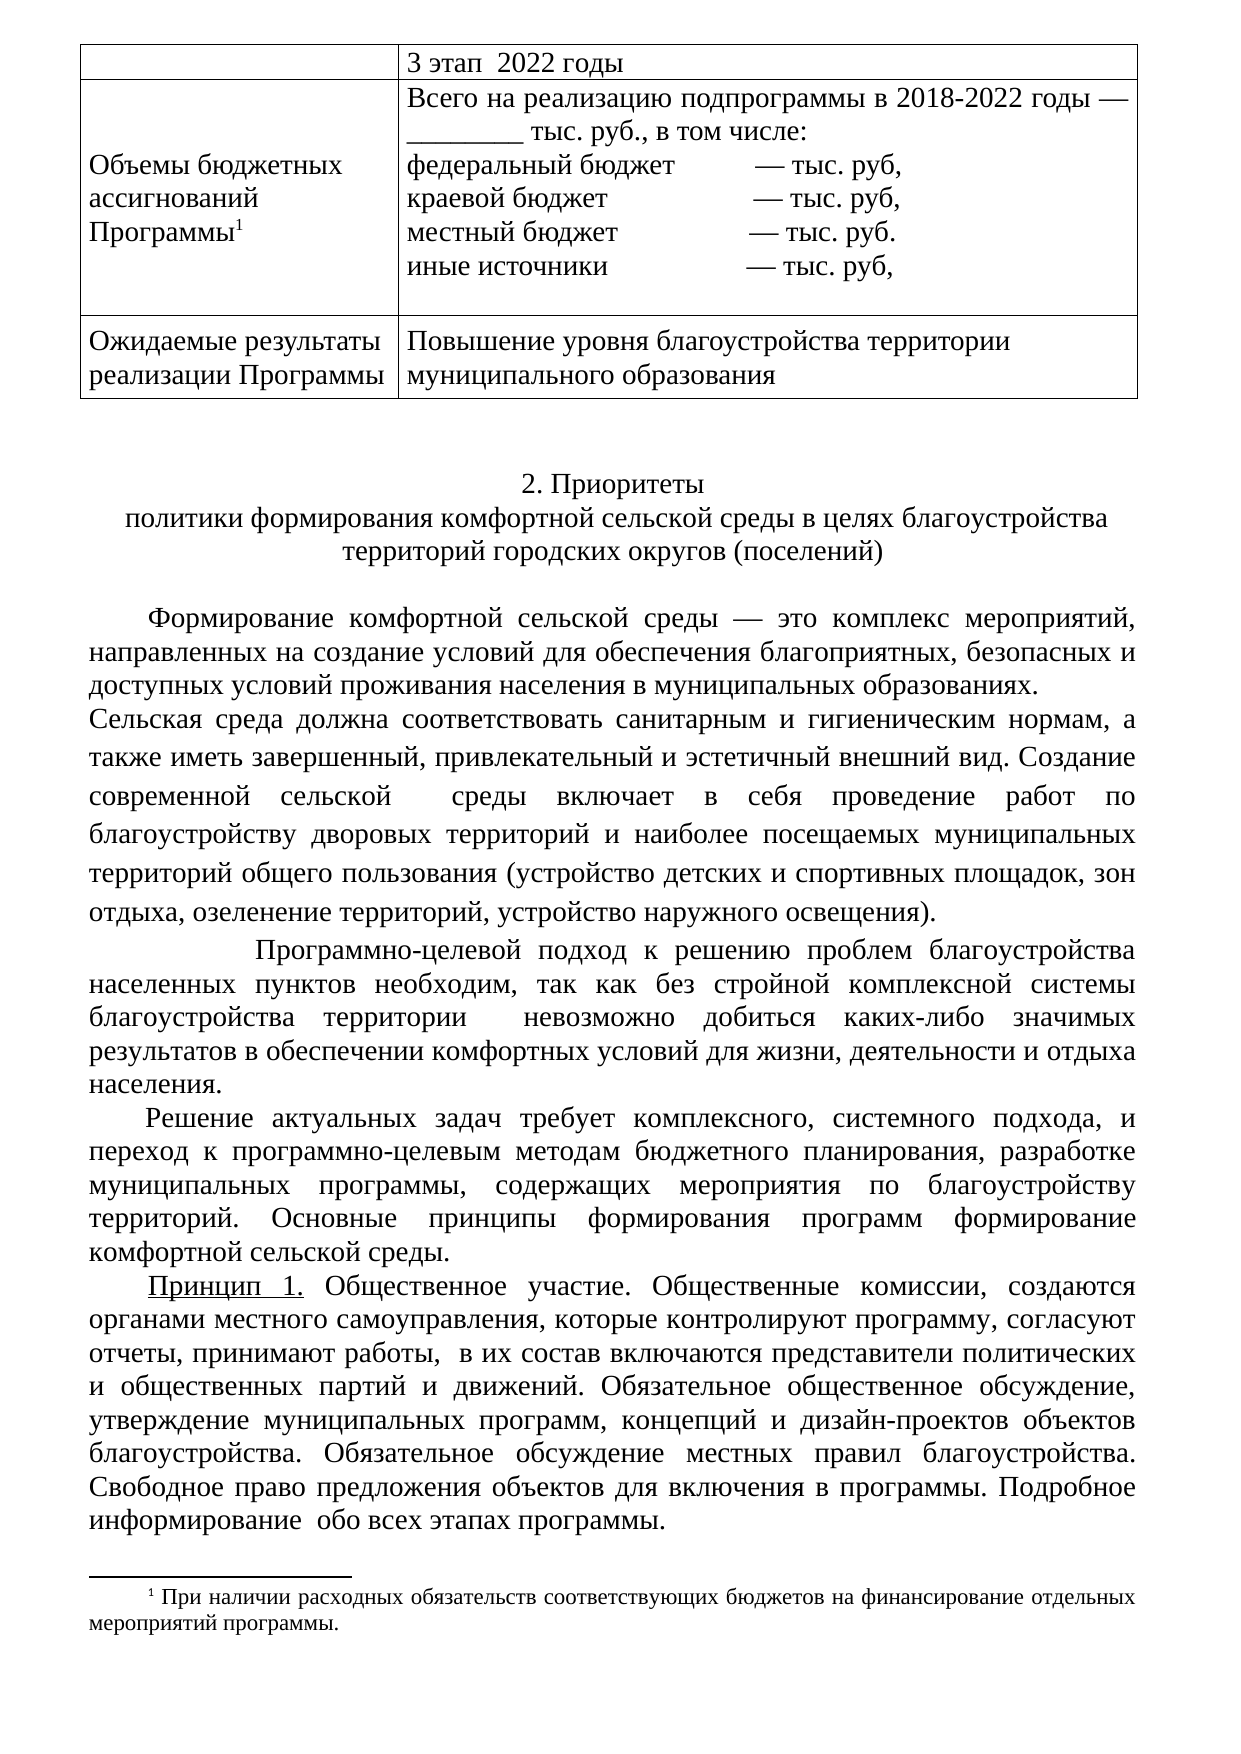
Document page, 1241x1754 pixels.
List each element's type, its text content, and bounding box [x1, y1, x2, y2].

text Программно-целевой подход к решению проблем благоустройства населенных пунктов необходим, так как без стройной комплексной системы благоустройства территории невозможно добиться каких-либо значимых результатов в обеспечении комфортных условий для жизни, деятельности и отдыха населения. [89, 932, 1137, 1100]
table_cell Всего на реализацию подпрограммы в 2018-2022 годы — ________ тыс. руб., в том числе: федеральный бюджет — тыс. руб, краевой бюджет — тыс. руб, местный бюджет — тыс. руб. иные источники — тыс. руб, [399, 80, 1137, 315]
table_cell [81, 45, 398, 79]
text Формирование комфортной сельской среды — это комплекс мероприятий, направленных на создание условий для обеспечения благоприятных, безопасных и доступных условий проживания населения в муниципальных образованиях. [89, 600, 1137, 701]
table_cell Объемы бюджетных ассигнований Программы [81, 80, 398, 315]
table_cell Повышение уровня благоустройства территории муниципального образования [399, 316, 1137, 398]
text 2. Приоритеты [89, 466, 1137, 500]
text Сельская среда должна соответствовать санитарным и гигиеническим нормам, а также иметь завершенный, привлекательный и эстетичный внешний вид. Создание современной сельской среды включает в себя проведение работ по благоустройству дворовых территорий и наиболее посещаемых муниципальных территорий общего пользования (устройство детских и спортивных площадок, зон отдыха, озеленение территорий, устройство наружного освещения). [89, 701, 1137, 927]
text Принцип 1. Общественное участие. Общественные комиссии, создаются органами местного самоуправления, которые контролируют программу, согласуют отчеты, принимают работы, в их состав включаются представители политических и общественных партий и движений. Обязательное общественное обсуждение, утверждение муниципальных программ, концепций и дизайн-проектов объектов благоустройства. Обязательное обсуждение местных правил благоустройства. Свободное право предложения объектов для включения в программы. Подробное информирование обо всех этапах программы. [89, 1268, 1137, 1536]
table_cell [399, 45, 1137, 79]
table_cell Ожидаемые результаты реализации Программы [81, 316, 398, 398]
text Решение актуальных задач требует комплексного, системного подхода, и переход к программно-целевым методам бюджетного планирования, разработке муниципальных программы, содержащих мероприятия по благоустройству территорий. Основные принципы формирования программ формирование комфортной сельской среды. [89, 1100, 1137, 1268]
text политики формирования комфортной сельской среды в целях благоустройства территорий городских округов (поселений) [89, 500, 1137, 567]
